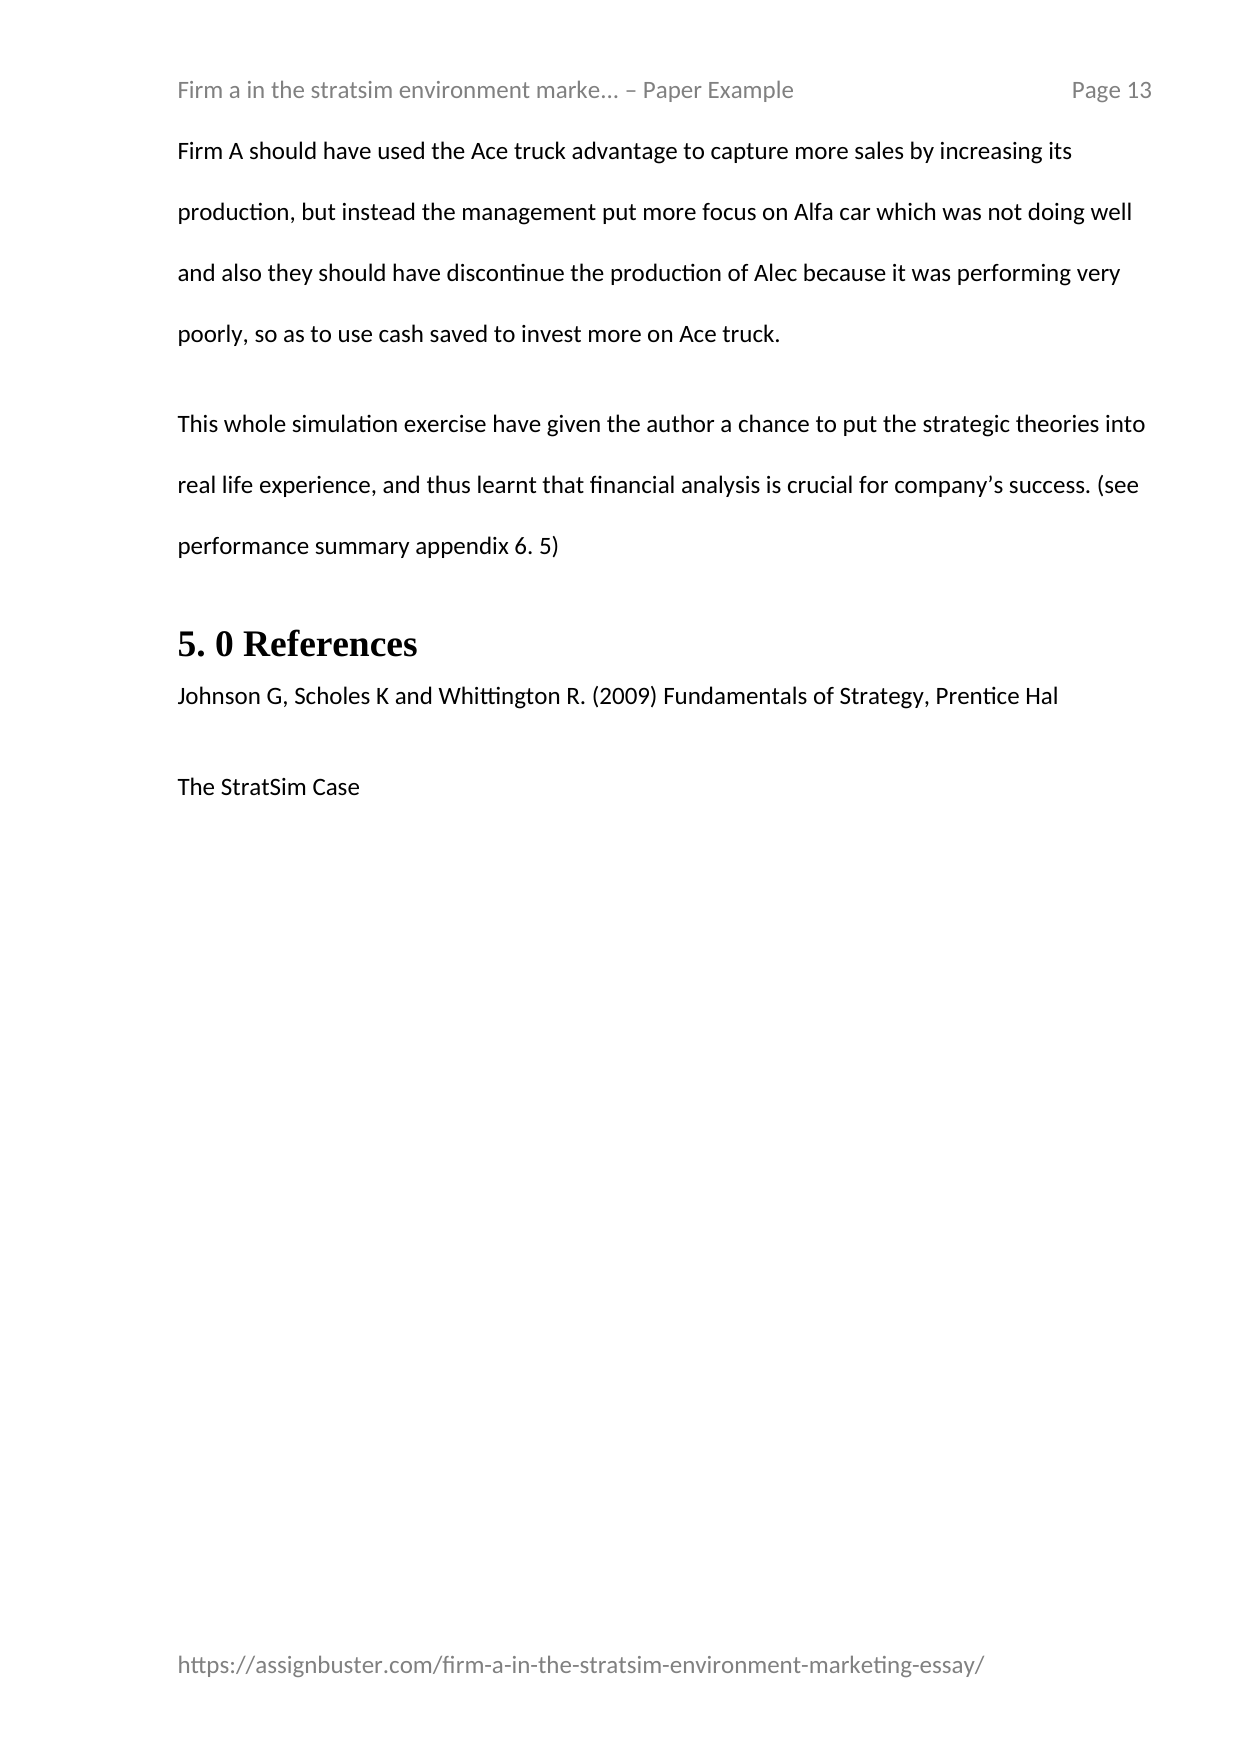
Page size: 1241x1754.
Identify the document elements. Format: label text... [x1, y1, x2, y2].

subtitle 5. 0 References [177, 621, 1152, 664]
text Johnson G, Scholes K and Whittington R. (2009) Fundamentals of Strategy, Prentice Hal [177, 680, 1152, 711]
text The StratSim Case [177, 771, 1152, 801]
text This whole simulation exercise have given the author a chance to put the strategic theories into real life experience, and thus learnt that financial analysis is crucial for company’s success. (see performance summary appendix 6. 5) [177, 408, 1152, 561]
text Firm A should have used the Ace truck advantage to capture more sales by increasing its production, but instead the management put more focus on Alfa car which was not doing well and also they should have discontinue the production of Alec because it was performing very poorly, so as to use cash saved to invest more on Ace truck. [177, 135, 1152, 348]
